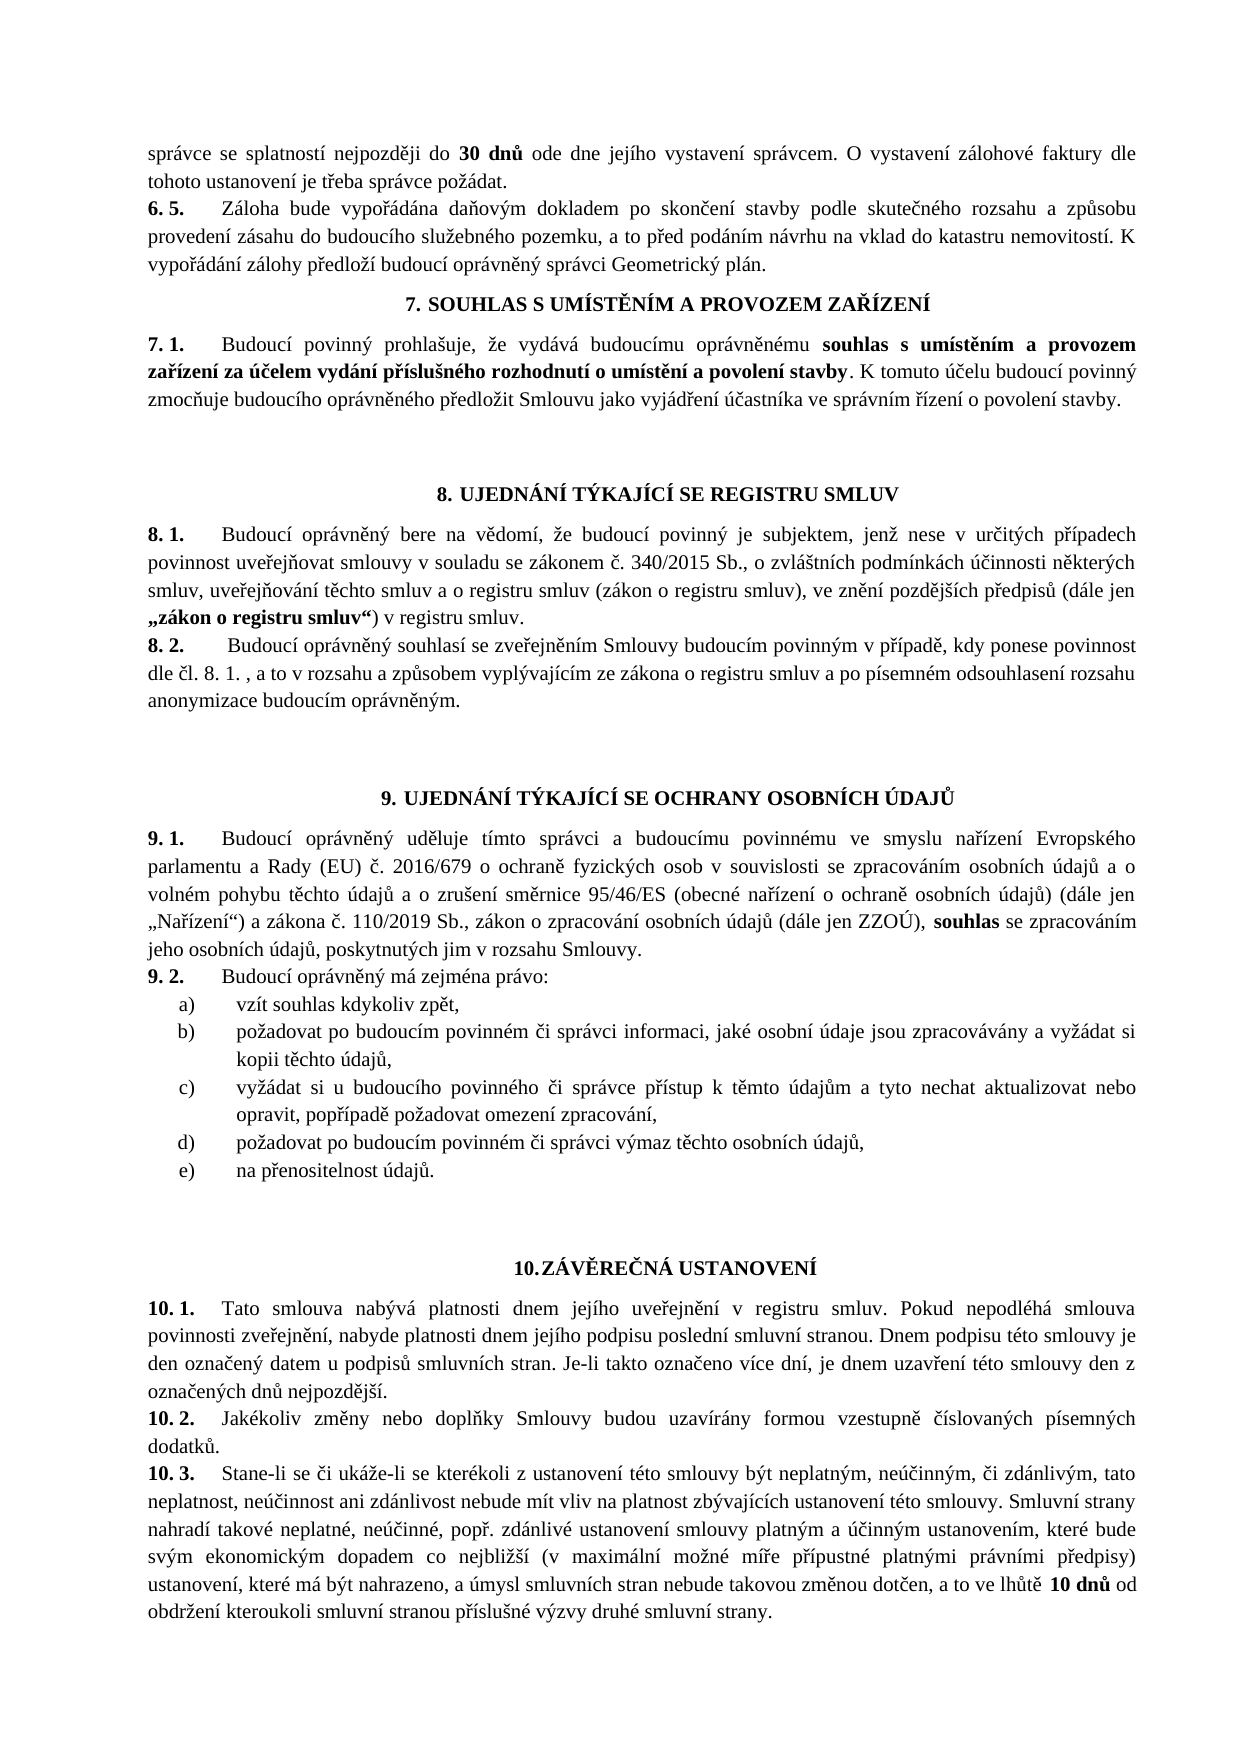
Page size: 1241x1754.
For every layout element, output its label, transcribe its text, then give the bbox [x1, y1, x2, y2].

text Záloha bude vypořádána daňovým dokladem po skončení stavby podle skutečného rozsahu a způsobu provedení zásahu do budoucího služebného pozemku, a to před podáním návrhu na vklad do katastru nemovitostí. K vypořádání zálohy předloží budoucí oprávněný správci Geometrický plán. [148, 196, 1137, 276]
subtitle UJEDNÁNÍ TÝKAJÍCÍ SE REGISTRU SMLUV [148, 482, 1137, 506]
list Tato smlouva nabývá platnosti dnem jejího uveřejnění v registru smluv. Pokud nepodléhá smlouva povinnosti zveřejnění, nabyde platnosti dnem jejího podpisu poslední smluvní stranou. Dnem podpisu této smlouvy je den označený datem u podpisů smluvních stran. Je-li takto označeno více dní, je dnem uzavření této smlouvy den z označených dnů nejpozdější. [148, 1296, 1137, 1403]
subtitle ZÁVĚREČNÁ USTANOVENÍ [148, 1256, 1137, 1280]
subtitle vyžádat si u budoucího povinného či správce přístup k těmto údajům a tyto nechat aktualizovat nebo opravit, popřípadě požadovat omezení zpracování, [195, 1075, 1137, 1126]
subtitle Budoucí oprávněný souhlasí se zveřejněním Smlouvy budoucím povinným v případě, kdy ponese povinnost dle čl. 8. 1. , a to v rozsahu a způsobem vyplývajícím ze zákona o registru smluv a po písemném odsouhlasení rozsahu anonymizace budoucím oprávněným. [148, 633, 1137, 712]
subtitle na přenositelnost údajů. [195, 1157, 1137, 1182]
subtitle Budoucí oprávněný uděluje tímto správci a budoucímu povinnému ve smyslu nařízení Evropského parlamentu a Rady (EU) č. 2016/679 o ochraně fyzických osob v souvislosti se zpracováním osobních údajů a o volném pohybu těchto údajů a o zrušení směrnice 95/46/ES (obecné nařízení o ochraně osobních údajů) (dále jen „Nařízení“) a zákona č. 110/2019 Sb., zákon o zpracování osobních údajů (dále jen ZZOÚ), souhlas se zpracováním jeho osobních údajů, poskytnutých jim v rozsahu Smlouvy. [148, 826, 1137, 961]
subtitle Ujednání týkající se ochrany osobních údajů [148, 786, 1137, 810]
text Jakékoliv změny nebo doplňky Smlouvy budou uzavírány formou vzestupně číslovaných písemných dodatků. [148, 1406, 1137, 1458]
subtitle požadovat po budoucím povinném či správci výmaz těchto osobních údajů, [195, 1130, 1137, 1154]
subtitle požadovat po budoucím povinném či správci informaci, jaké osobní údaje jsou zpracovávány a vyžádat si kopii těchto údajů, [195, 1019, 1137, 1071]
text Budoucí povinný prohlašuje, že vydává budoucímu oprávněnému souhlas s umístěním a provozem zařízení za účelem vydání příslušného rozhodnutí o umístění a povolení stavby. K tomuto účelu budoucí povinný zmocňuje budoucího oprávněného předložit Smlouvu jako vyjádření účastníka ve správním řízení o povolení stavby. [148, 332, 1137, 411]
text Stane-li se či ukáže-li se kterékoli z ustanovení této smlouvy být neplatným, neúčinným, či zdánlivým, tato neplatnost, neúčinnost ani zdánlivost nebude mít vliv na platnost zbývajících ustanovení této smlouvy. Smluvní strany nahradí takové neplatné, neúčinné, popř. zdánlivé ustanovení smlouvy platným a účinným ustanovením, které bude svým ekonomickým dopadem co nejbližší (v maximální možné míře přípustné platnými právními předpisy) ustanovení, které má být nahrazeno, a úmysl smluvních stran nebude takovou změnou dotčen, a to ve lhůtě 10 dnů od obdržení kteroukoli smluvní stranou příslušné výzvy druhé smluvní strany. [148, 1461, 1137, 1623]
subtitle SOUHLAS s umístěním a provozem zařízení [148, 292, 1137, 316]
subtitle Budoucí oprávněný má zejména právo: [148, 964, 1137, 988]
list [148, 141, 1137, 193]
subtitle vzít souhlas kdykoliv zpět, [195, 992, 1137, 1016]
subtitle Budoucí oprávněný bere na vědomí, že budoucí povinný je subjektem, jenž nese v určitých případech povinnost uveřejňovat smlouvy v souladu se zákonem č. 340/2015 Sb., o zvláštních podmínkách účinnosti některých smluv, uveřejňování těchto smluv a o registru smluv (zákon o registru smluv), ve znění pozdějších předpisů (dále jen „zákon o registru smluv“) v registru smluv. [148, 522, 1137, 629]
